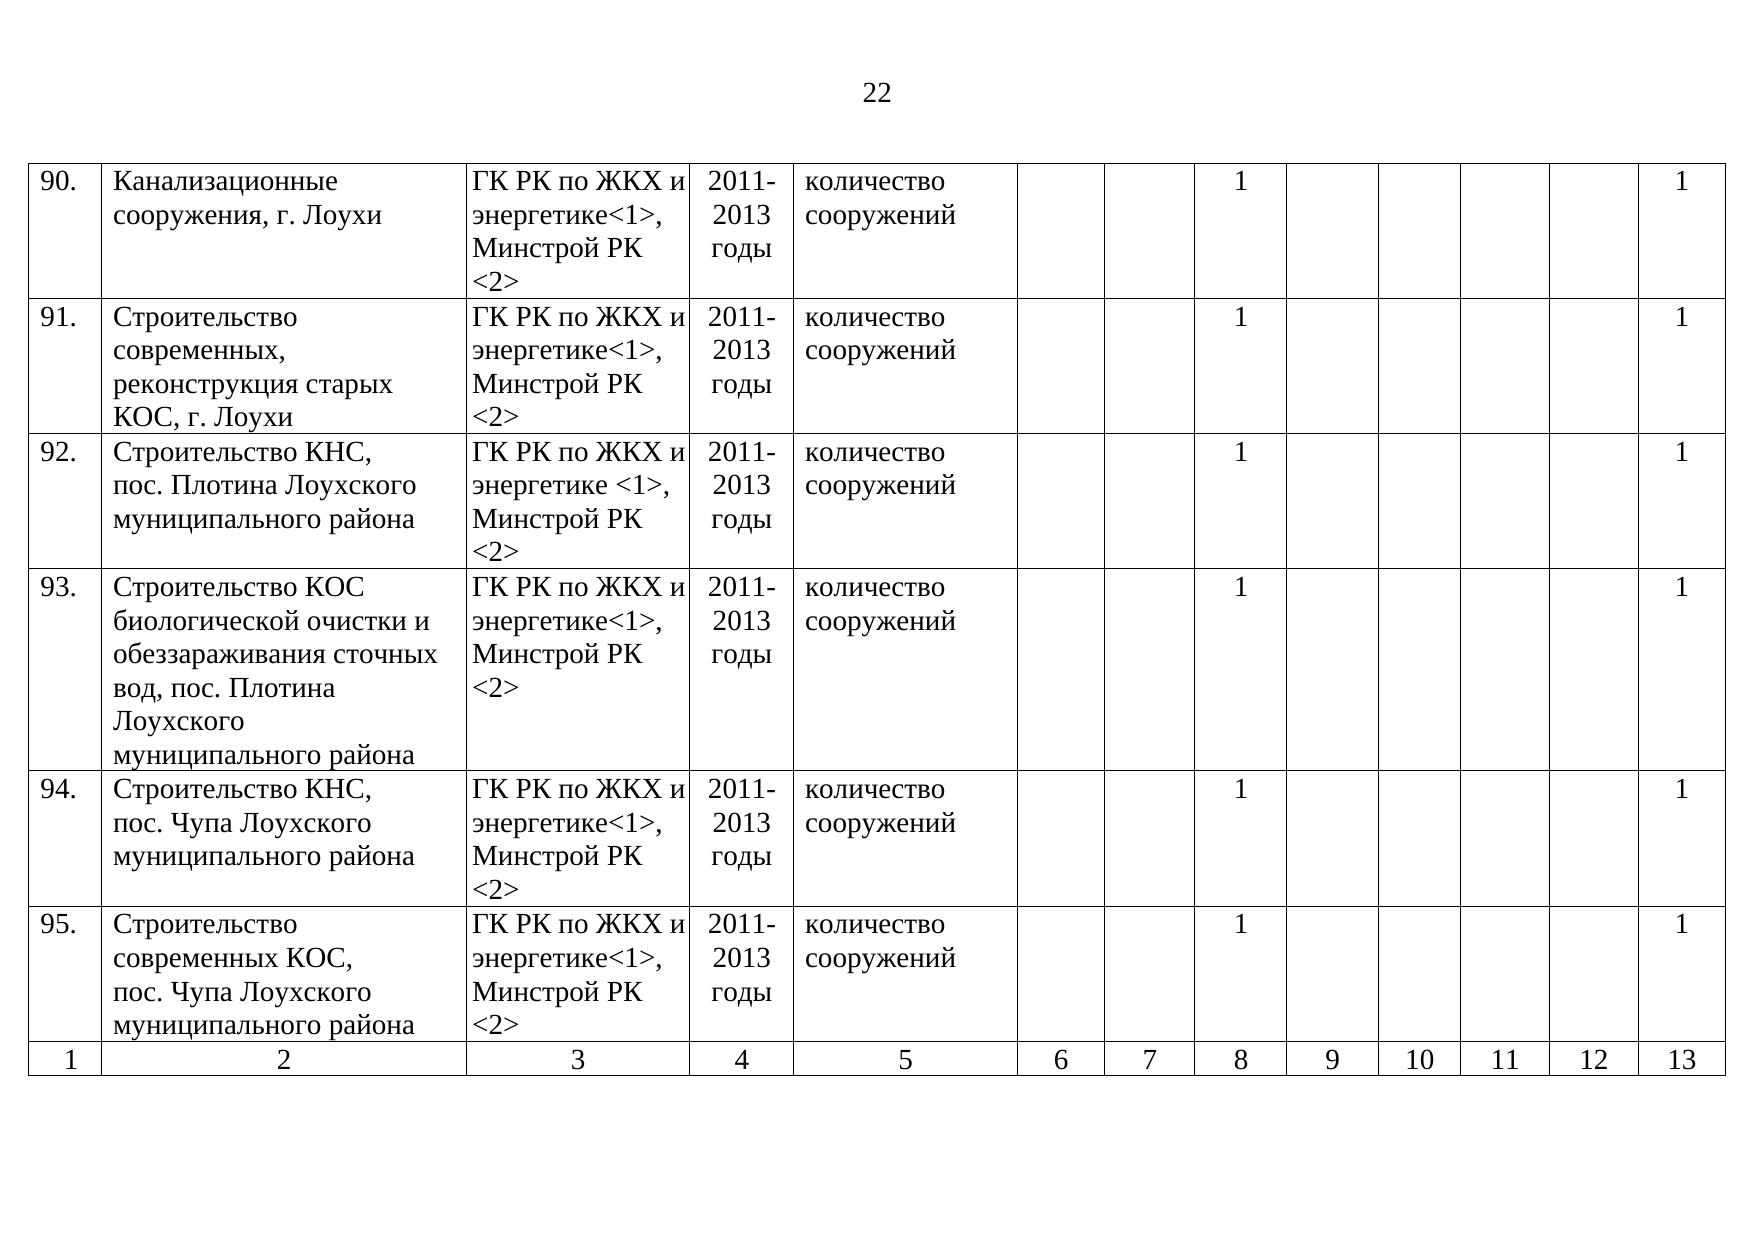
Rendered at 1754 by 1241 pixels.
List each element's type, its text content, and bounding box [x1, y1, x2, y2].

table_cell 1 [1639, 771, 1725, 906]
table_cell 1 [1195, 569, 1286, 770]
table_cell 2011- 2013 годы [690, 771, 793, 906]
table_cell [1379, 164, 1460, 298]
table_cell [1550, 569, 1638, 770]
table_cell 95. [29, 907, 101, 1041]
table_cell 2011- 2013 годы [690, 434, 793, 568]
table_cell 90. [29, 164, 101, 298]
table_cell 2011- 2013 годы [690, 164, 793, 298]
table_cell количество сооружений [794, 771, 1017, 906]
table_cell [1287, 771, 1378, 906]
table_cell [1018, 434, 1104, 568]
table_cell 2011- 2013 годы [690, 907, 793, 1041]
table_cell [1461, 771, 1549, 906]
table_cell [1018, 569, 1104, 770]
table_cell Строительство КНС, пос. Плотина Лоухского муниципального района [102, 434, 466, 568]
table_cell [467, 907, 689, 1041]
table_cell 9 [1287, 1042, 1378, 1075]
table_cell 1 [1195, 771, 1286, 906]
table_cell [1461, 434, 1549, 568]
table_cell [1379, 434, 1460, 568]
table_cell [1550, 164, 1638, 298]
table_cell 1 [1639, 299, 1725, 433]
table_cell [1018, 164, 1104, 298]
table_cell количество сооружений [794, 569, 1017, 770]
table_cell [1379, 569, 1460, 770]
table_cell [1379, 299, 1460, 433]
table_cell [1379, 771, 1460, 906]
table_cell [1550, 434, 1638, 568]
table_cell количество сооружений [794, 907, 1017, 1041]
table_cell Канализационные сооружения, г. Лоухи [102, 164, 466, 298]
table_cell [1550, 771, 1638, 906]
table_cell 10 [1379, 1042, 1460, 1075]
table_cell 13 [1639, 1042, 1725, 1075]
table_cell [1105, 907, 1194, 1041]
table_cell 1 [1639, 164, 1725, 298]
table_cell количество сооружений [794, 434, 1017, 568]
table_cell [1105, 569, 1194, 770]
table_cell [1379, 907, 1460, 1041]
table_cell [1018, 907, 1104, 1041]
table_cell 6 [1018, 1042, 1104, 1075]
table_cell Строительство КОС биологической очистки и обеззараживания сточных вод, пос. Плотина Лоухского муниципального района [102, 569, 466, 770]
table_cell [1287, 299, 1378, 433]
table_cell Строительство современных КОС, пос. Чупа Лоухского муниципального района [102, 907, 466, 1041]
table_cell ГК РК по ЖКХ и энергетике <1>, Минстрой РК <2> [467, 434, 689, 568]
table_cell [1287, 164, 1378, 298]
table_cell [1287, 569, 1378, 770]
table_cell 1 [29, 1042, 101, 1075]
table_cell 2 [102, 1042, 466, 1075]
table_cell 12 [1550, 1042, 1638, 1075]
table_cell ГК РК по ЖКХ и энергетике<1>, Минстрой РК <2> [467, 569, 689, 770]
table_cell Строительство КНС, пос. Чупа Лоухского муниципального района [102, 771, 466, 906]
table_cell [1105, 771, 1194, 906]
table_cell 1 [1195, 434, 1286, 568]
table_cell [1105, 434, 1194, 568]
table_cell [1105, 164, 1194, 298]
table_cell [1287, 434, 1378, 568]
table_cell [1461, 907, 1549, 1041]
table_cell ГК РК по ЖКХ и энергетике<1>, Минстрой РК <2> [467, 771, 689, 906]
table_cell [1018, 299, 1104, 433]
table_cell [1550, 907, 1638, 1041]
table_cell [467, 299, 689, 433]
table_cell 2011- 2013 годы [690, 569, 793, 770]
table_cell [1550, 299, 1638, 433]
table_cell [467, 164, 689, 298]
table_cell [1105, 299, 1194, 433]
table_cell Строительство современных, реконструкция старых КОС, г. Лоухи [102, 299, 466, 433]
table_cell 4 [690, 1042, 793, 1075]
table_cell 8 [1195, 1042, 1286, 1075]
table_cell 1 [1639, 907, 1725, 1041]
table_cell 1 [1195, 164, 1286, 298]
table_cell 91. [29, 299, 101, 433]
table_cell 1 [1639, 434, 1725, 568]
table_cell 2011- 2013 годы [690, 299, 793, 433]
table_cell [1018, 771, 1104, 906]
table_cell [1287, 907, 1378, 1041]
table_cell количество сооружений [794, 164, 1017, 298]
table_cell [1461, 164, 1549, 298]
table_cell 5 [794, 1042, 1017, 1075]
table_cell [1461, 299, 1549, 433]
table_cell 92. [29, 434, 101, 568]
table_cell [1461, 569, 1549, 770]
table_cell количество сооружений [794, 299, 1017, 433]
table_cell 93. [29, 569, 101, 770]
table_cell 11 [1461, 1042, 1549, 1075]
table_cell 3 [467, 1042, 689, 1075]
table_cell 1 [1639, 569, 1725, 770]
table_cell 1 [1195, 907, 1286, 1041]
table_cell 1 [1195, 299, 1286, 433]
table_cell 7 [1105, 1042, 1194, 1075]
table_cell 94. [29, 771, 101, 906]
